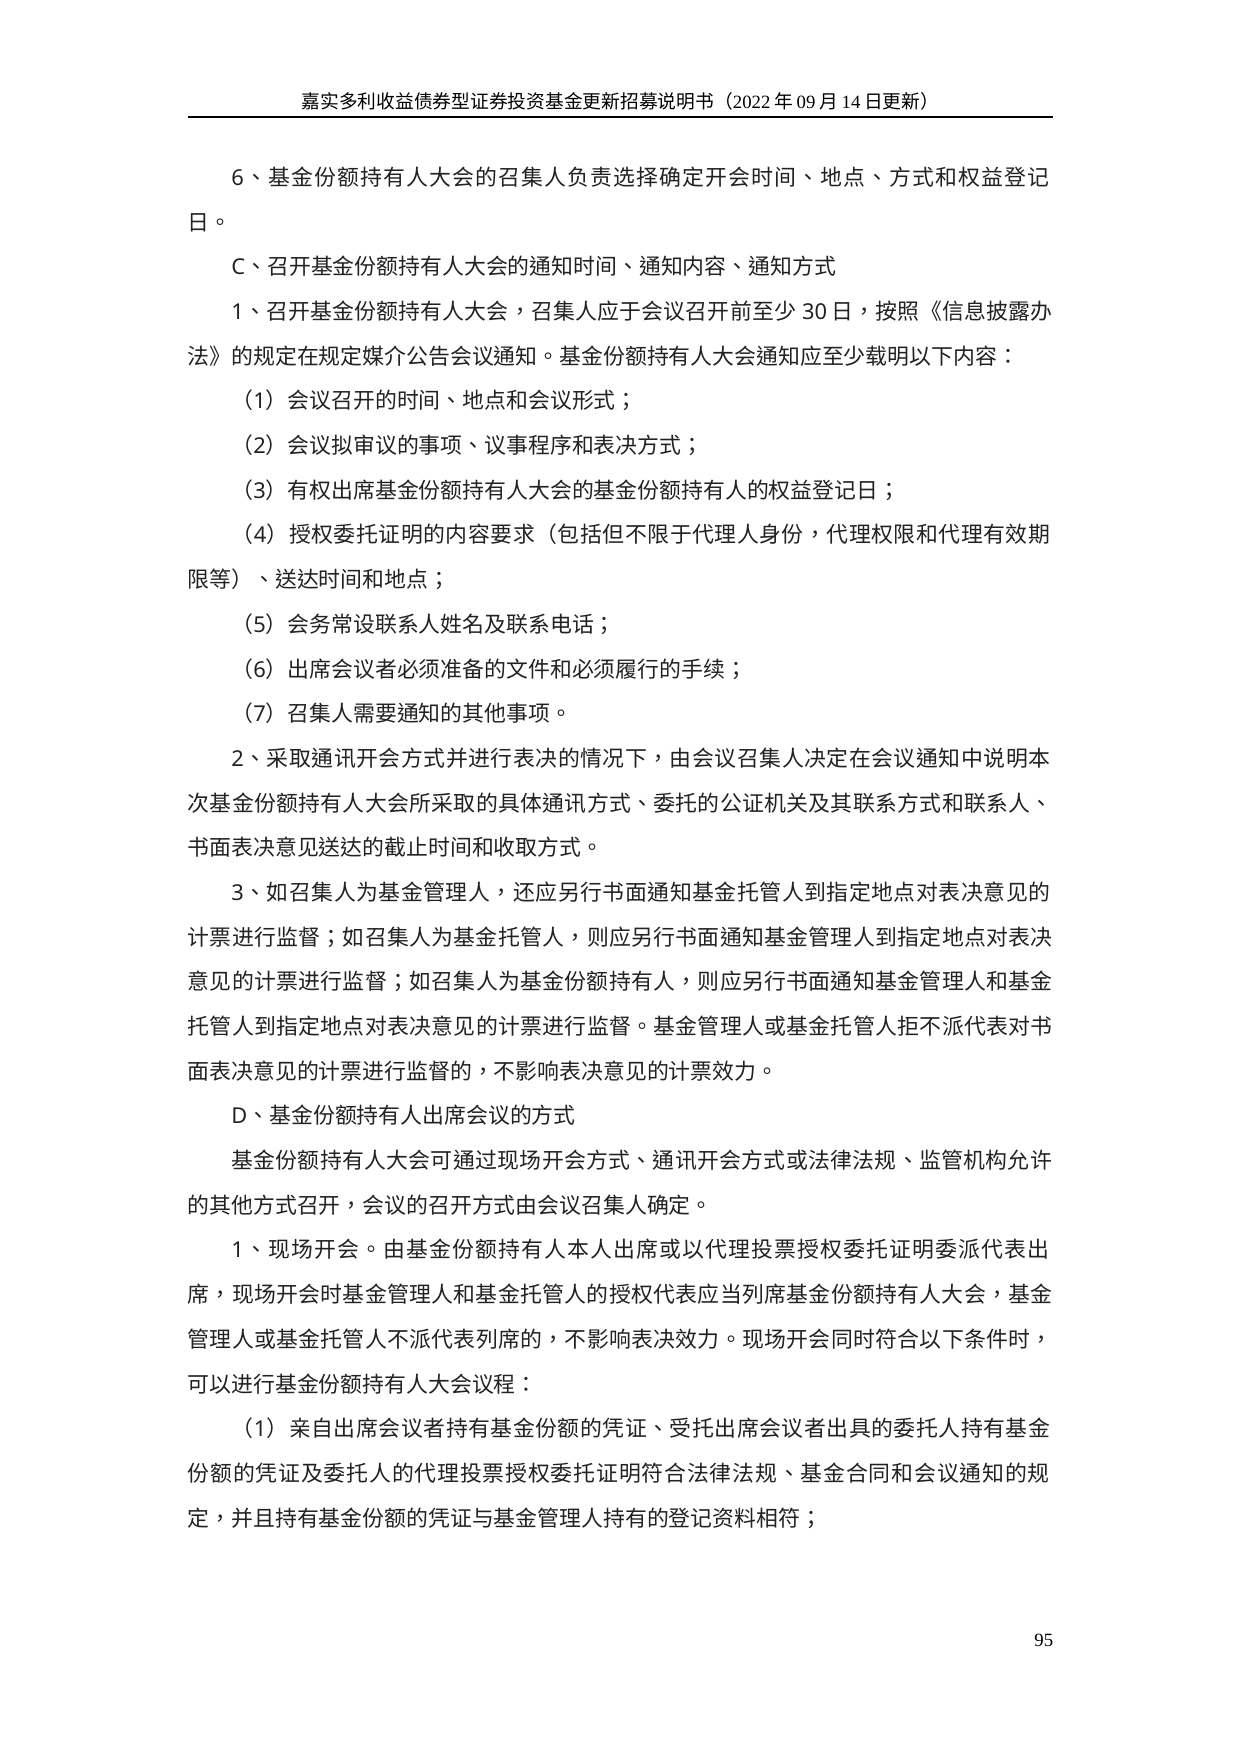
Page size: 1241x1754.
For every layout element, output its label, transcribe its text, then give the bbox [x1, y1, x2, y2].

text 1、召开基金份额持有人大会，召集人应于会议召开前至少30日，按照《信息披露办法》的规定在规定媒介公告会议通知。基金份额持有人大会通知应至少载明以下内容： [187, 296, 1053, 371]
text 1、现场开会。由基金份额持有人本人出席或以代理投票授权委托证明委派代表出席，现场开会时基金管理人和基金托管人的授权代表应当列席基金份额持有人大会，基金管理人或基金托管人不派代表列席的，不影响表决效力。现场开会同时符合以下条件时，可以进行基金份额持有人大会议程： [187, 1234, 1053, 1398]
text （7）召集人需要通知的其他事项。 [187, 698, 1053, 728]
text （5）会务常设联系人姓名及联系电话； [187, 609, 1053, 639]
text （3）有权出席基金份额持有人大会的基金份额持有人的权益登记日； [187, 475, 1053, 504]
text 3、如召集人为基金管理人，还应另行书面通知基金托管人到指定地点对表决意见的计票进行监督；如召集人为基金托管人，则应另行书面通知基金管理人到指定地点对表决意见的计票进行监督；如召集人为基金份额持有人，则应另行书面通知基金管理人和基金托管人到指定地点对表决意见的计票进行监督。基金管理人或基金托管人拒不派代表对书面表决意见的计票进行监督的，不影响表决意见的计票效力。 [187, 877, 1053, 1086]
text 基金份额持有人大会可通过现场开会方式、通讯开会方式或法律法规、监管机构允许的其他方式召开，会议的召开方式由会议召集人确定。 [187, 1145, 1053, 1219]
text （1）亲自出席会议者持有基金份额的凭证、受托出席会议者出具的委托人持有基金份额的凭证及委托人的代理投票授权委托证明符合法律法规、基金合同和会议通知的规定，并且持有基金份额的凭证与基金管理人持有的登记资料相符； [187, 1413, 1053, 1532]
text （1）会议召开的时间、地点和会议形式； [187, 385, 1053, 415]
text （4）授权委托证明的内容要求（包括但不限于代理人身份，代理权限和代理有效期限等）、送达时间和地点； [187, 519, 1053, 594]
text 6、基金份额持有人大会的召集人负责选择确定开会时间、地点、方式和权益登记日。 [187, 162, 1053, 236]
text C、召开基金份额持有人大会的通知时间、通知内容、通知方式 [187, 251, 1053, 281]
text （2）会议拟审议的事项、议事程序和表决方式； [187, 430, 1053, 460]
text D、基金份额持有人出席会议的方式 [187, 1100, 1053, 1130]
text 2、采取通讯开会方式并进行表决的情况下，由会议召集人决定在会议通知中说明本次基金份额持有人大会所采取的具体通讯方式、委托的公证机关及其联系方式和联系人、书面表决意见送达的截止时间和收取方式。 [187, 743, 1053, 862]
text （6）出席会议者必须准备的文件和必须履行的手续； [187, 653, 1053, 683]
